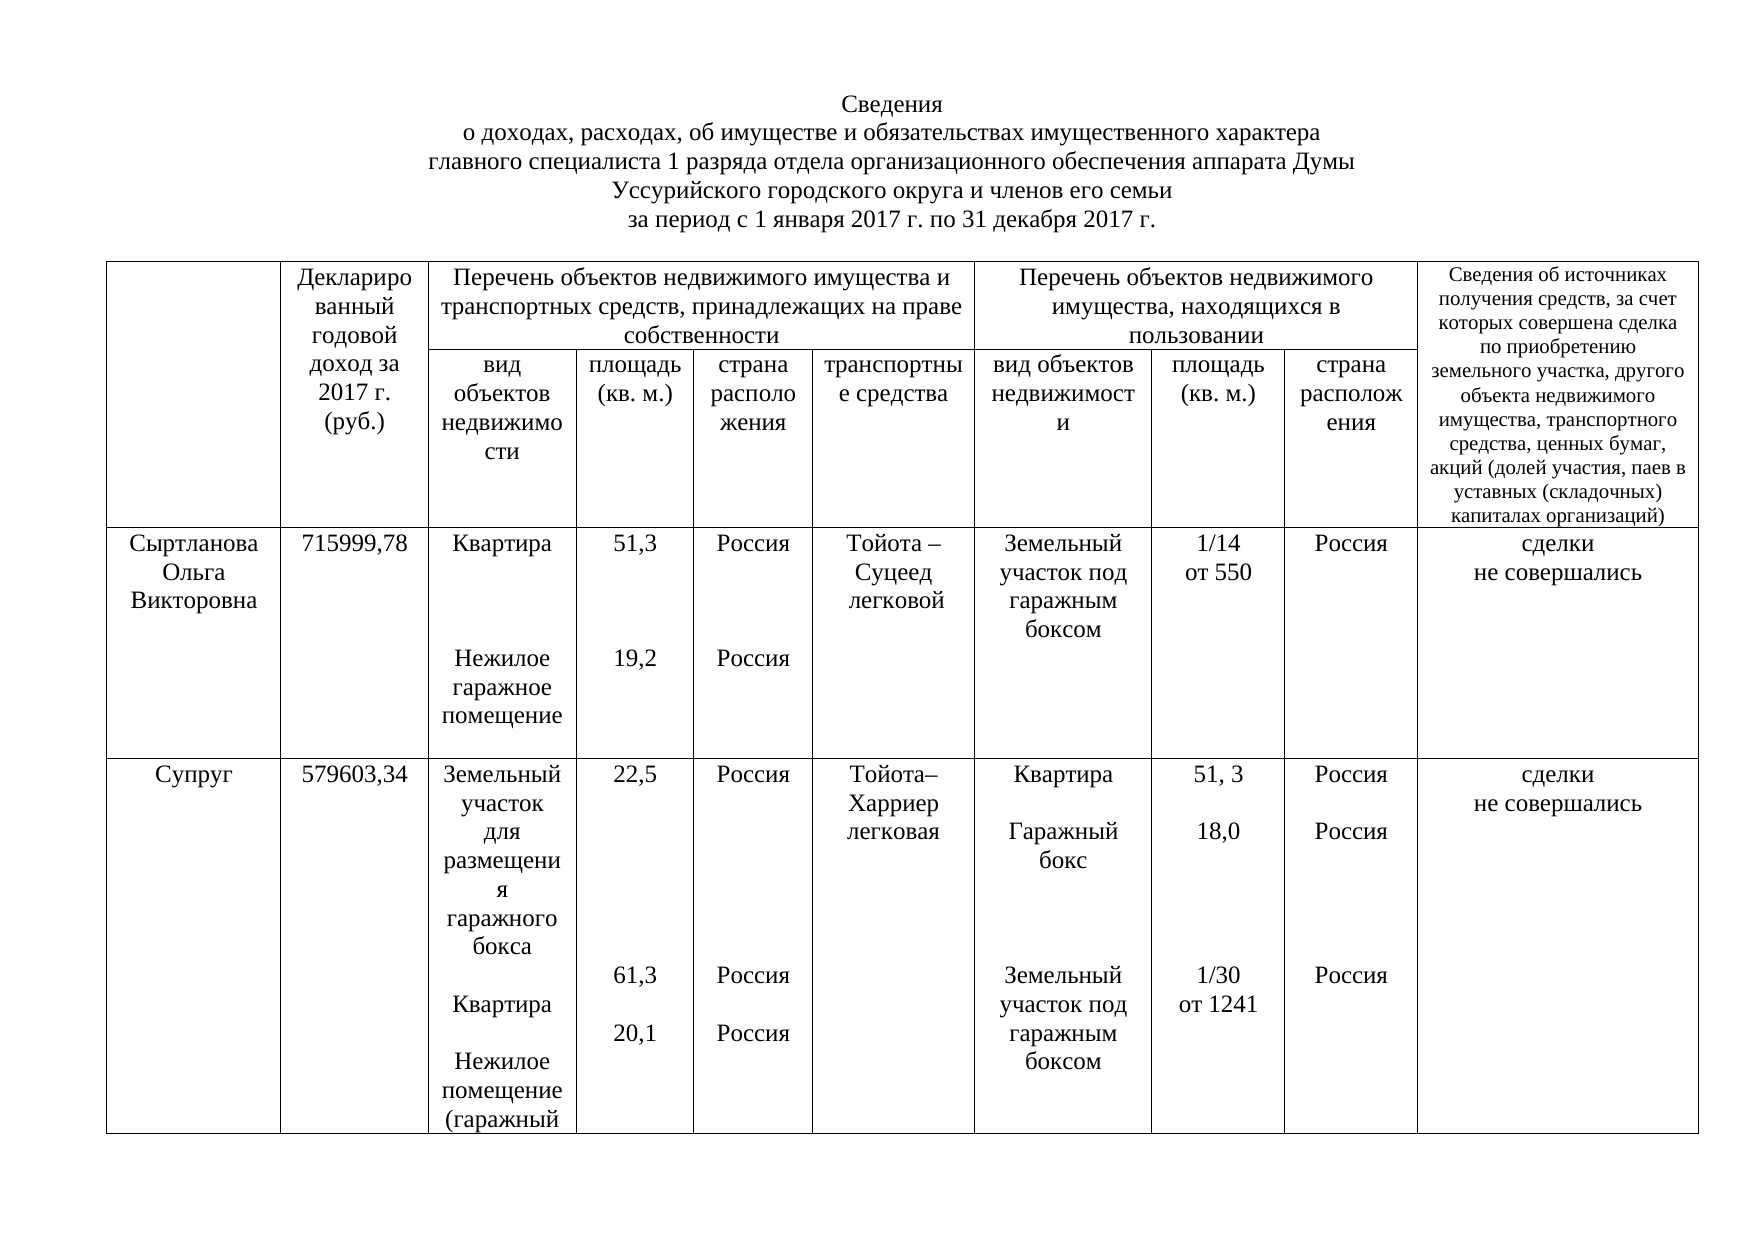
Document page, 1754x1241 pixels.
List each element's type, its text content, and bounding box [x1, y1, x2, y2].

table_cell площадь (кв. м.) [1152, 350, 1284, 527]
table_header Перечень объектов недвижимого имущества и транспортных средств, принадлежащих на праве собственности [429, 262, 974, 348]
table_header Сведения об источниках получения средств, за счет которых совершена сделка по приобретению земельного участка, другого объекта недвижимого имущества, транспортного средства, ценных бумаг, акций (долей участия, паев в уставных (складочных) капиталах организаций) [1418, 262, 1698, 527]
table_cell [429, 759, 576, 1133]
table_cell Супруг [107, 759, 280, 1133]
table_header [107, 262, 280, 527]
table_cell 715999,78 [281, 528, 428, 758]
table_cell 51,3 19,2 [577, 528, 693, 758]
table_cell Квартира Нежилое гаражное помещение [429, 528, 576, 758]
text о доходах, расходах, об имуществе и обязательствах имущественного характера [118, 117, 1665, 146]
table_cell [1418, 759, 1698, 1133]
table_cell сделки не совершались [1418, 528, 1698, 758]
table_cell Тойота –Суцеед легковой [813, 528, 974, 758]
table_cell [813, 759, 974, 1133]
table_cell 22,5 61,3 20,1 [577, 759, 693, 1133]
table_cell площадь (кв. м.) [577, 350, 693, 527]
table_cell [1152, 759, 1284, 1133]
table_cell Россия [1285, 528, 1417, 758]
table_cell страна расположения [1285, 350, 1417, 527]
text главного специалиста 1 разряда отдела организационного обеспечения аппарата Думы [118, 146, 1665, 175]
table_cell 1/14 от 550 [1152, 528, 1284, 758]
table_cell Сыртланова Ольга Викторовна [107, 528, 280, 758]
table_header Перечень объектов недвижимого имущества, находящихся в пользовании [975, 262, 1417, 348]
text за период с 1 января 2017 г. по 31 декабря 2017 г. [118, 204, 1665, 232]
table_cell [975, 759, 1151, 1133]
text Сведения [118, 89, 1665, 117]
table_cell вид объектов недвижимости [975, 350, 1151, 527]
table_cell вид объектов недвижимости [429, 350, 576, 527]
table_cell страна расположения [694, 350, 812, 527]
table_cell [1285, 759, 1417, 1133]
table_cell Земельный участок под гаражным боксом [975, 528, 1151, 758]
table_cell Россия Россия [694, 528, 812, 758]
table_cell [694, 759, 812, 1133]
table_header Декларированный годовой доход за 2017 г. (руб.) [281, 262, 428, 527]
text Уссурийского городского округа и членов его семьи [118, 175, 1665, 204]
table_cell транспортные средства [813, 350, 974, 527]
table_cell 579603,34 [281, 759, 428, 1133]
